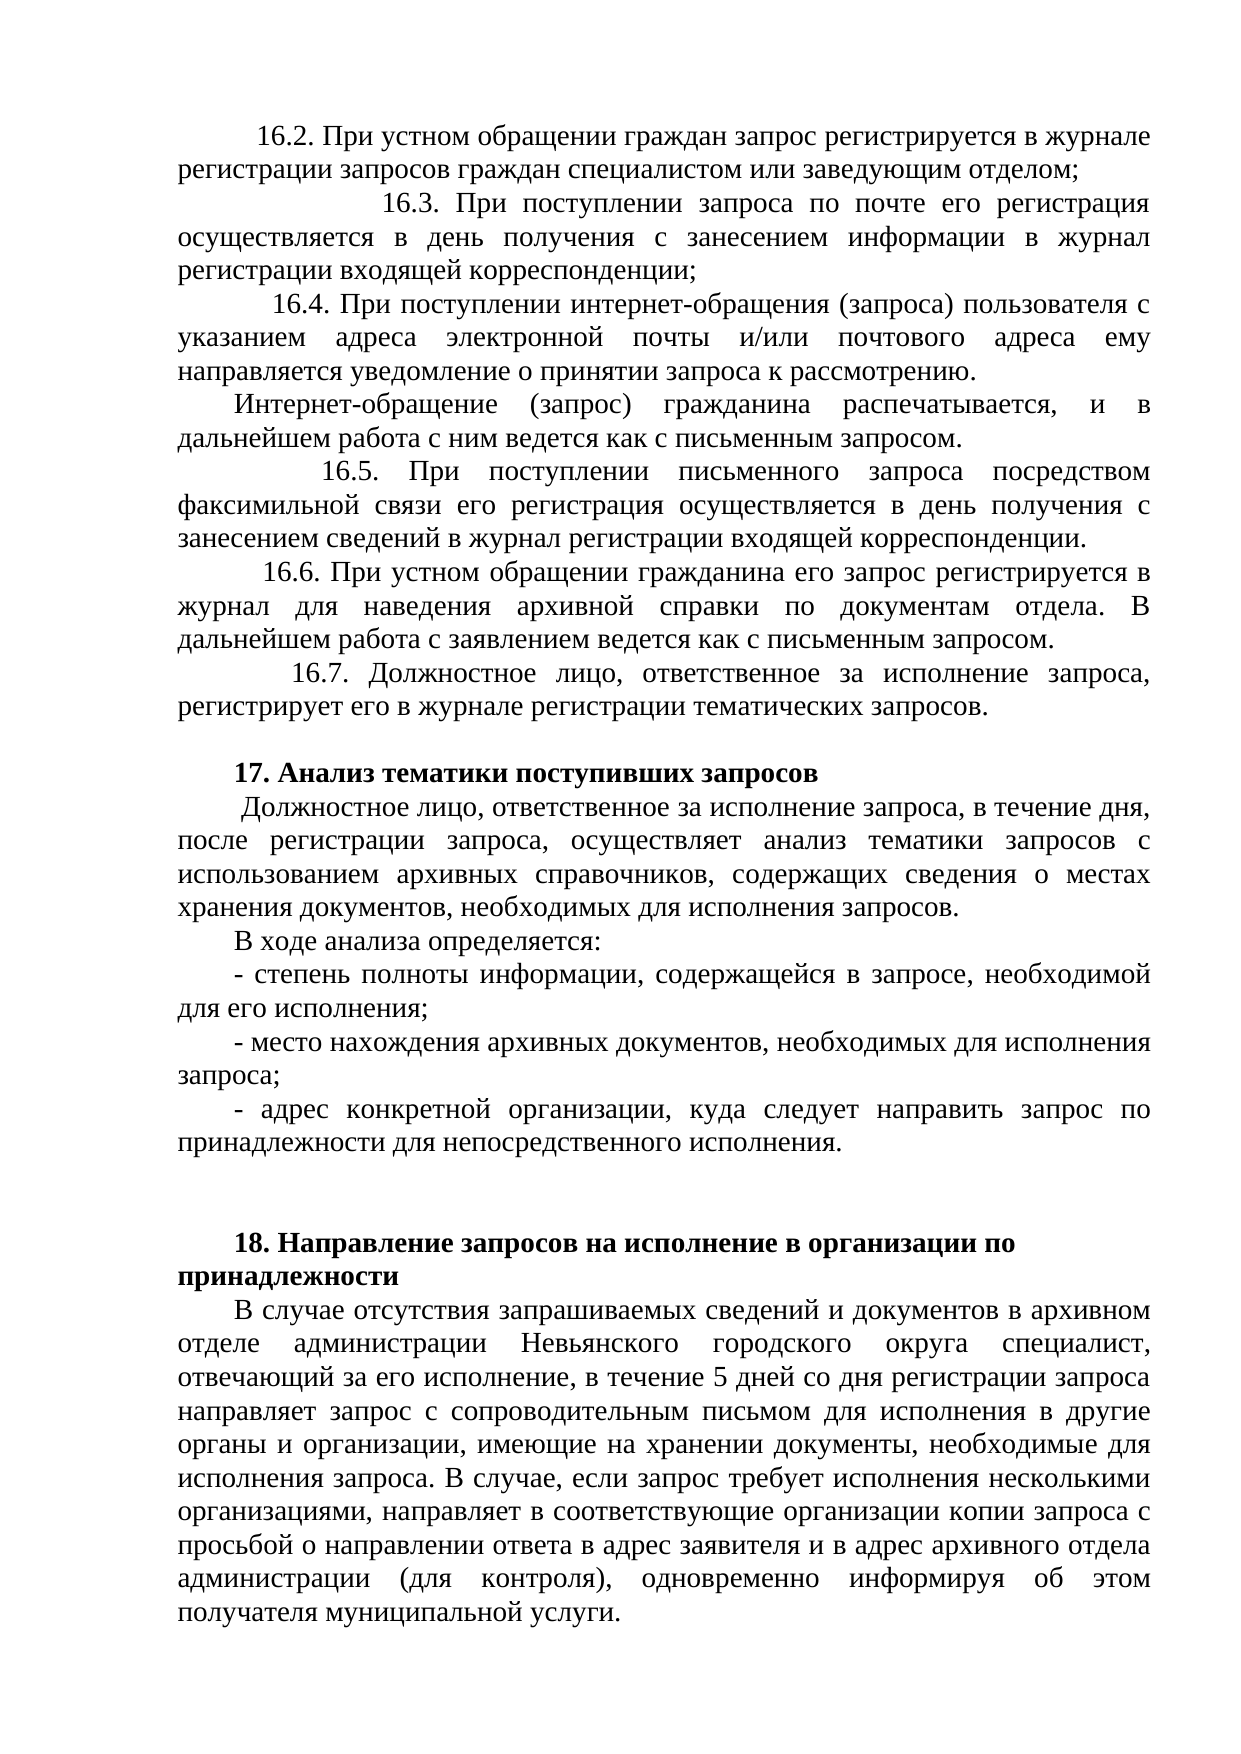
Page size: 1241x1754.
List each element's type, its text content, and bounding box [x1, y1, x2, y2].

text 17. Анализ тематики поступивших запросов [177, 755, 1152, 789]
text 16.6. При устном обращении гражданина его запрос регистрируется в журнал для наведения архивной справки по документам отдела. В дальнейшем работа с заявлением ведется как с письменным запросом. [177, 554, 1152, 655]
text Должностное лицо, ответственное за исполнение запроса, в течение дня, после регистрации запроса, осуществляет анализ тематики запросов с использованием архивных справочников, содержащих сведения о местах хранения документов, необходимых для исполнения запросов. [177, 789, 1152, 923]
text Интернет-обращение (запрос) гражданина распечатывается, и в дальнейшем работа с ним ведется как с письменным запросом. [177, 386, 1152, 453]
text 16.5. При поступлении письменного запроса посредством факсимильной связи его регистрация осуществляется в день получения с занесением сведений в журнал регистрации входящей корреспонденции. [177, 453, 1152, 554]
text 18. Направление запросов на исполнение в организации по принадлежности [177, 1225, 1152, 1292]
text В случае отсутствия запрашиваемых сведений и документов в архивном отделе администрации Невьянского городского округа специалист, отвечающий за его исполнение, в течение 5 дней со дня регистрации запроса направляет запрос с сопроводительным письмом для исполнения в другие органы и организации, имеющие на хранении документы, необходимые для исполнения запроса. В случае, если запрос требует исполнения несколькими организациями, направляет в соответствующие организации копии запроса с просьбой о направлении ответа в адрес заявителя и в адрес архивного отдела администрации (для контроля), одновременно информируя об этом получателя муниципальной услуги. [177, 1292, 1152, 1627]
text - место нахождения архивных документов, необходимых для исполнения запроса; [177, 1024, 1152, 1091]
text В ходе анализа определяется: [177, 923, 1152, 957]
text 16.7. Должностное лицо, ответственное за исполнение запроса, регистрирует его в журнале регистрации тематических запросов. [177, 655, 1152, 722]
text - степень полноты информации, содержащейся в запросе, необходимой для его исполнения; [177, 957, 1152, 1024]
text 16.2. При устном обращении граждан запрос регистрируется в журнале регистрации запросов граждан специалистом или заведующим отделом; [177, 118, 1152, 185]
text 16.3. При поступлении запроса по почте его регистрация осуществляется в день получения с занесением информации в журнал регистрации входящей корреспонденции; [177, 185, 1152, 286]
text - адрес конкретной организации, куда следует направить запрос по принадлежности для непосредственного исполнения. [177, 1091, 1152, 1158]
text 16.4. При поступлении интернет-обращения (запроса) пользователя с указанием адреса электронной почты и/или почтового адреса ему направляется уведомление о принятии запроса к рассмотрению. [177, 286, 1152, 386]
